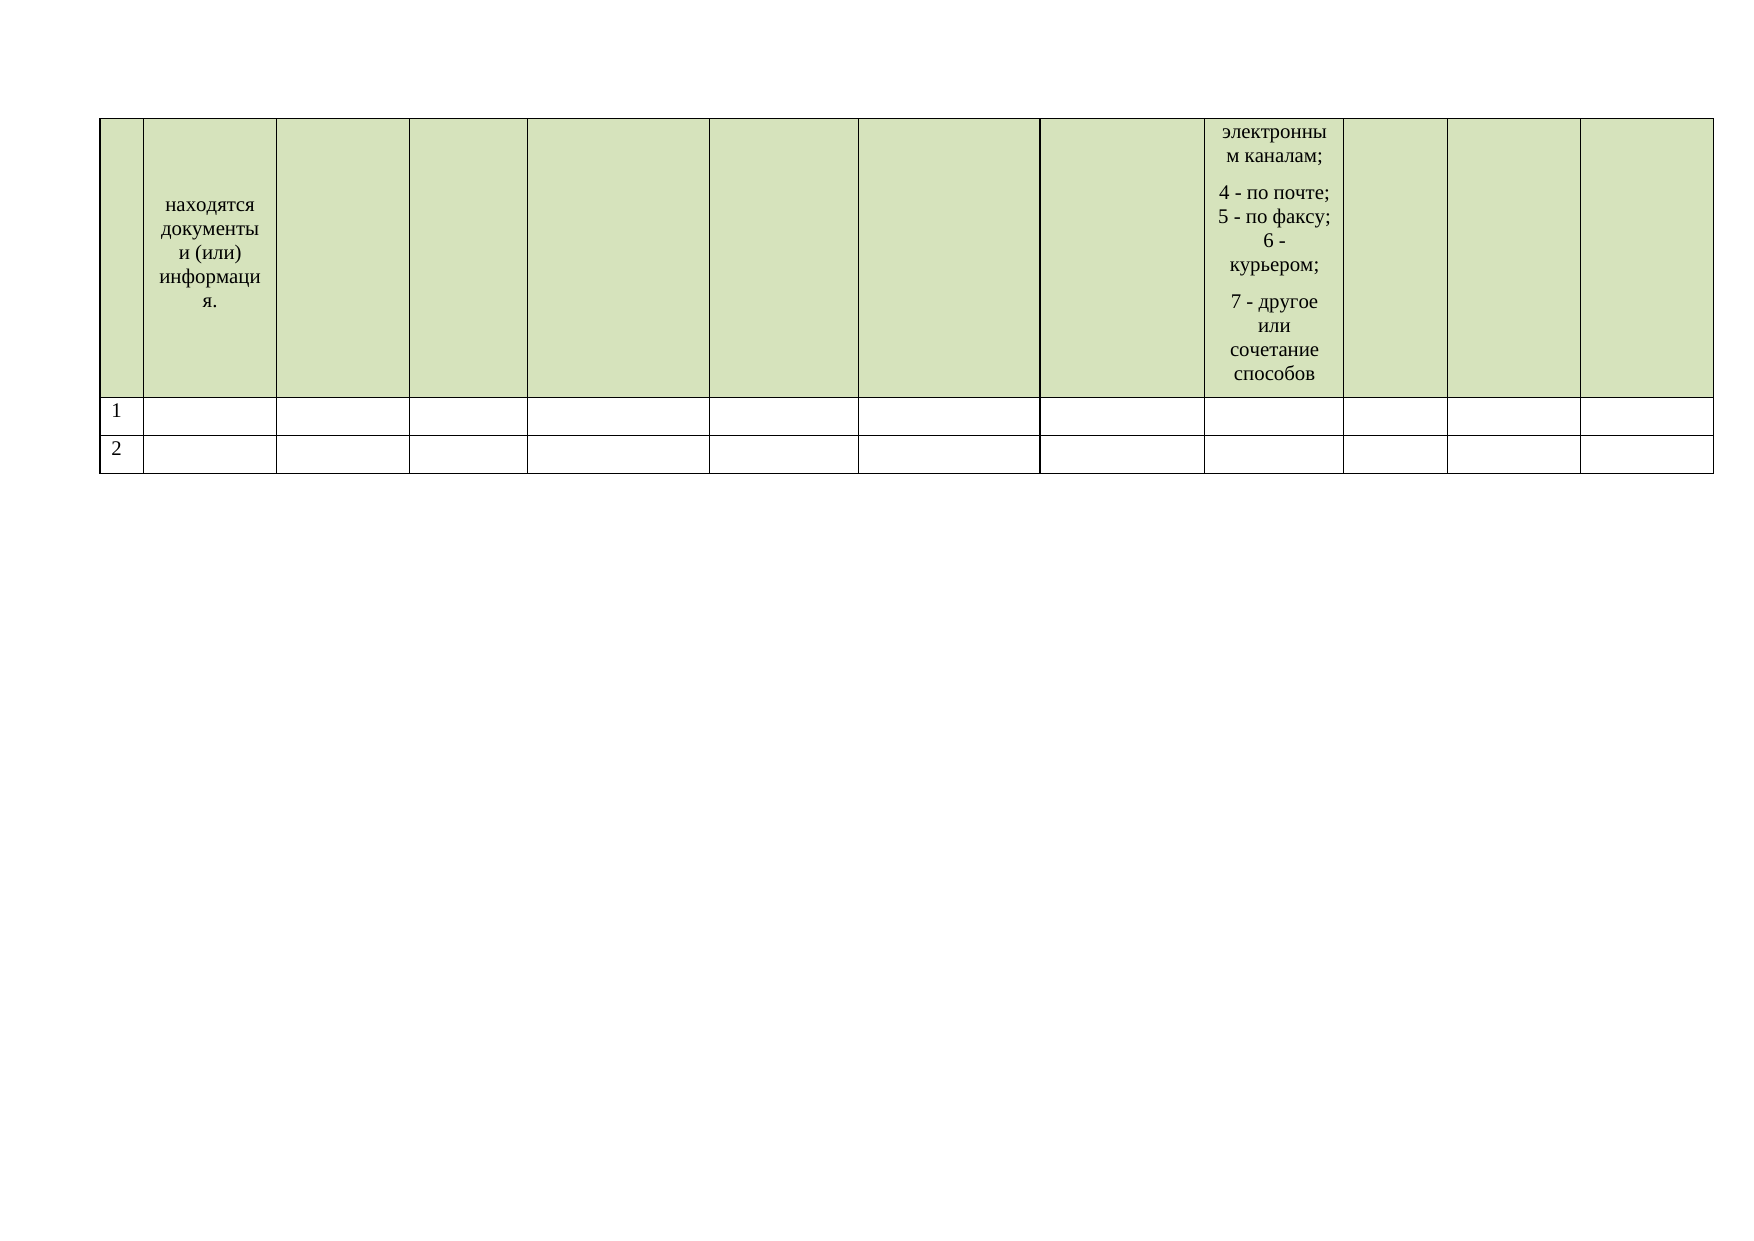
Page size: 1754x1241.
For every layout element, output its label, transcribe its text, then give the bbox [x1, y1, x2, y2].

table_cell [144, 398, 276, 435]
table_cell [859, 436, 1039, 472]
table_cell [1041, 119, 1204, 397]
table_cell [1205, 119, 1343, 397]
table_cell [277, 436, 409, 472]
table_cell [1581, 119, 1713, 397]
table_cell [710, 436, 858, 472]
table_cell [410, 398, 527, 435]
table_cell [859, 398, 1039, 435]
table_cell [277, 398, 409, 435]
table_cell [1205, 436, 1343, 472]
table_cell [144, 119, 276, 397]
table_cell [1344, 398, 1447, 435]
table_cell [410, 436, 527, 472]
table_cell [277, 119, 409, 397]
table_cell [1448, 119, 1580, 397]
table_cell [144, 436, 276, 472]
table_cell 1 [101, 398, 143, 435]
table_cell [1581, 436, 1713, 472]
table_cell 2 [101, 436, 143, 472]
table_cell [528, 436, 709, 472]
table_cell [528, 398, 709, 435]
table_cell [410, 119, 527, 397]
table_cell [710, 398, 858, 435]
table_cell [528, 119, 709, 397]
table_cell [101, 119, 143, 397]
table_cell [1581, 398, 1713, 435]
table_cell [1041, 398, 1204, 435]
table_cell [1344, 436, 1447, 472]
table_cell [1041, 436, 1204, 472]
table_cell [1205, 398, 1343, 435]
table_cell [710, 119, 858, 397]
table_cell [859, 119, 1039, 397]
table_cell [1344, 119, 1447, 397]
table_cell [1448, 398, 1580, 435]
table_cell [1448, 436, 1580, 472]
